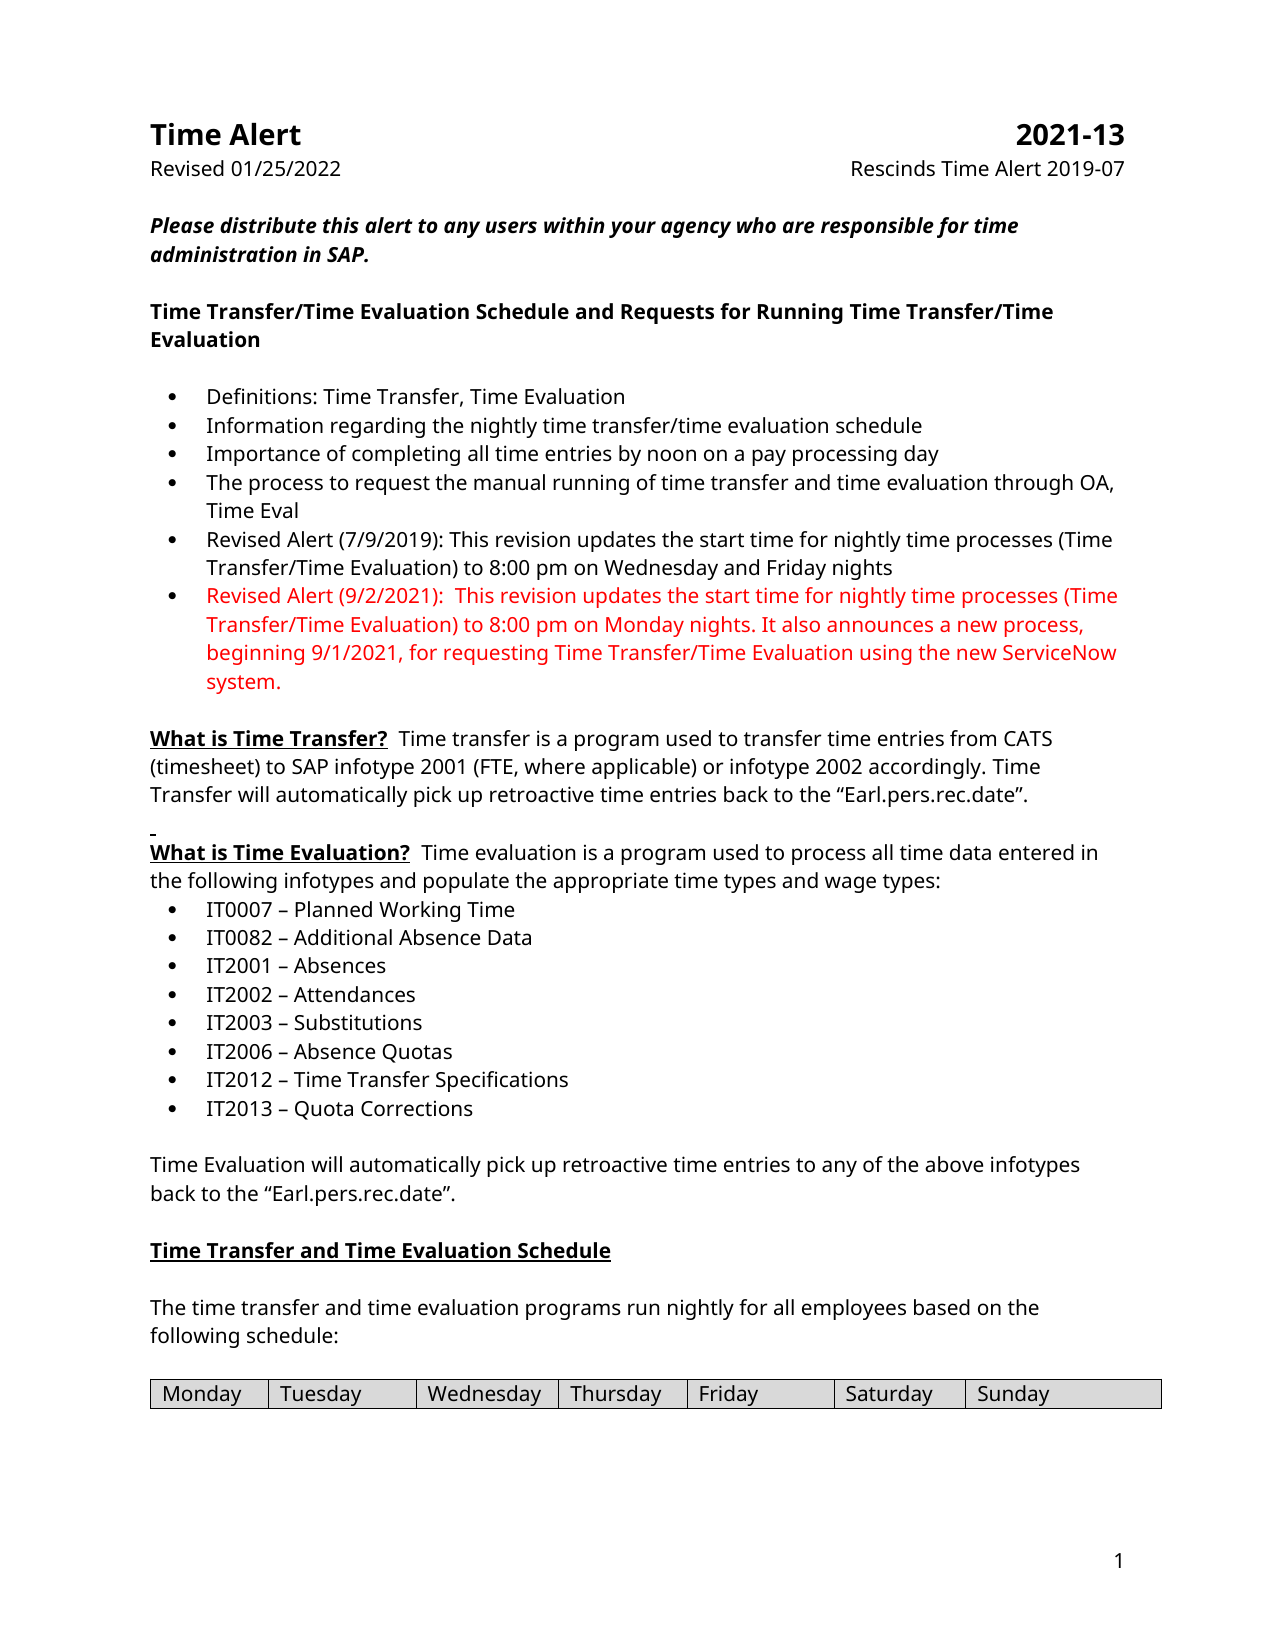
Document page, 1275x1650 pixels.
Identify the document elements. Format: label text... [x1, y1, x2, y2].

text What is Time Transfer? Time transfer is a program used to transfer time entries from CATS (timesheet) to SAP infotype 2001 (FTE, where applicable) or infotype 2002 accordingly. Time Transfer will automatically pick up retroactive time entries back to the “Earl.pers.rec.date”. [150, 724, 1125, 809]
list Information regarding the nightly time transfer/time evaluation schedule [169, 411, 1125, 439]
table_header Saturday [835, 1380, 965, 1408]
list IT2002 – Attendances [169, 980, 1125, 1008]
list IT2012 – Time Transfer Specifications [169, 1065, 1125, 1094]
table_header Sunday [966, 1380, 1161, 1408]
list IT2013 – Quota Corrections [169, 1094, 1125, 1122]
list IT2006 – Absence Quotas [169, 1037, 1125, 1065]
list Definitions: Time Transfer, Time Evaluation [169, 382, 1125, 411]
list IT0007 – Planned Working Time [169, 895, 1125, 923]
table_header Monday [151, 1380, 268, 1408]
list IT0082 – Additional Absence Data [169, 923, 1125, 952]
table_header Thursday [559, 1380, 687, 1408]
text Time Transfer/Time Evaluation Schedule and Requests for Running Time Transfer/Time Evaluation [150, 297, 1125, 354]
text Please distribute this alert to any users within your agency who are responsible for time administration in SAP. [150, 212, 1125, 268]
text Time Transfer and Time Evaluation Schedule [150, 1236, 1125, 1264]
text The time transfer and time evaluation programs run nightly for all employees based on the following schedule: [150, 1293, 1125, 1350]
text Time Evaluation will automatically pick up retroactive time entries to any of the above infotypes back to the “Earl.pers.rec.date”. [150, 1151, 1125, 1207]
list IT2001 – Absences [169, 952, 1125, 980]
list Importance of completing all time entries by noon on a pay processing day [169, 439, 1125, 468]
table_header Friday [688, 1380, 834, 1408]
list IT2003 – Substitutions [169, 1008, 1125, 1037]
table_header Tuesday [269, 1380, 416, 1408]
text What is Time Evaluation? Time evaluation is a program used to process all time data entered in the following infotypes and populate the appropriate time types and wage types: [150, 838, 1125, 895]
table_header Wednesday [417, 1380, 558, 1408]
list Revised Alert (7/9/2019): This revision updates the start time for nightly time processes (Time Transfer/Time Evaluation) to 8:00 pm on Wednesday and Friday nights [169, 525, 1125, 582]
list Revised Alert (9/2/2021): This revision updates the start time for nightly time processes (Time Transfer/Time Evaluation) to 8:00 pm on Monday nights. It also announces a new process, beginning 9/1/2021, for requesting Time Transfer/Time Evaluation using the new ServiceNow system. [169, 582, 1125, 695]
list The process to request the manual running of time transfer and time evaluation through OA, Time Eval [169, 468, 1125, 525]
